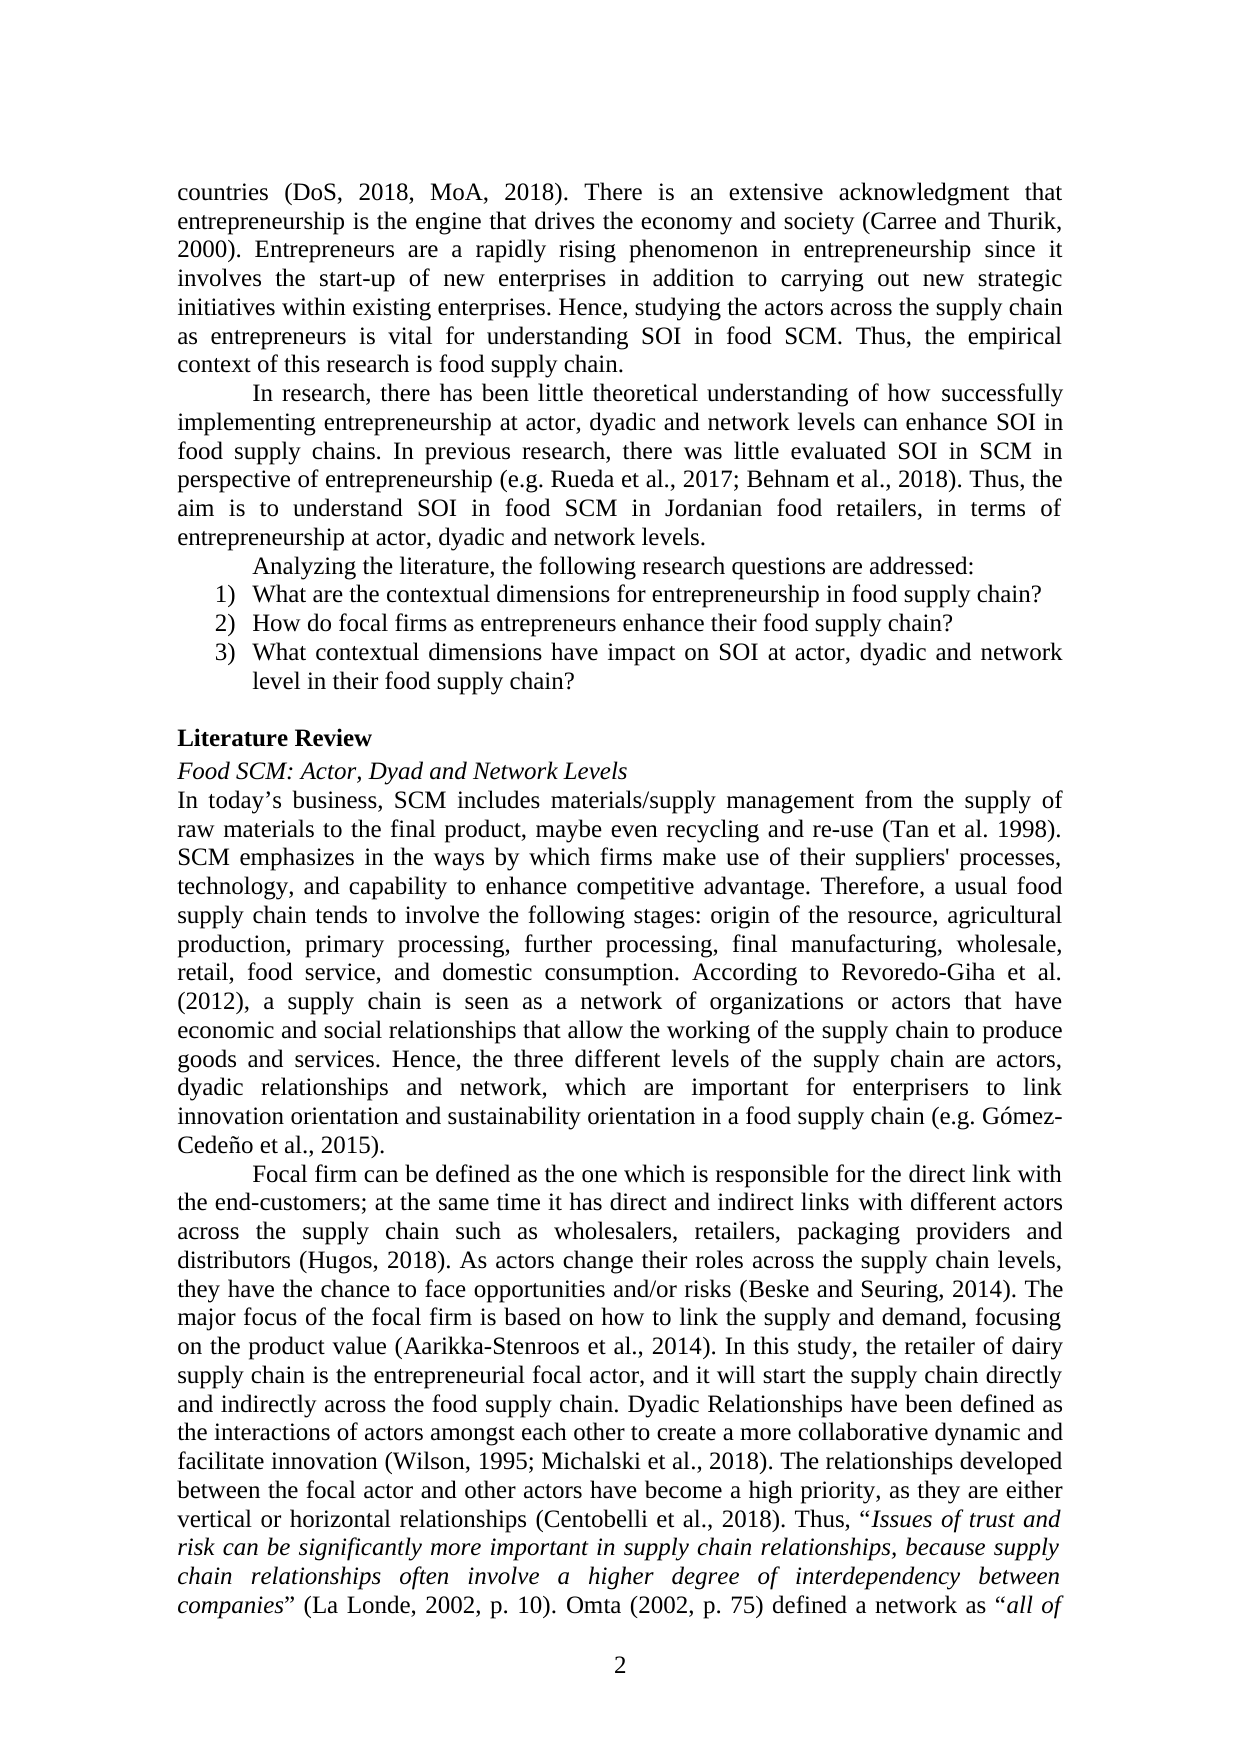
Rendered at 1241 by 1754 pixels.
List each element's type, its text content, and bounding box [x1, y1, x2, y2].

subtitle Food SCM: Actor, Dyad and Network Levels [177, 756, 1063, 785]
text In research, there has been little theoretical understanding of how successfully implementing entrepreneurship at actor, dyadic and network levels can enhance SOI in food supply chains. In previous research, there was little evaluated SOI in SCM in perspective of entrepreneurship (e.g. Rueda et al., 2017; Behnam et al., 2018). Thus, the aim is to understand SOI in food SCM in Jordanian food retailers, in terms of entrepreneurship at actor, dyadic and network levels. [177, 378, 1063, 551]
list How do focal firms as entrepreneurs enhance their food supply chain? [214, 608, 1063, 637]
list What contextual dimensions have impact on SOI at actor, dyadic and network level in their food supply chain? [214, 637, 1063, 694]
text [177, 177, 1063, 378]
list What are the contextual dimensions for entrepreneurship in food supply chain? [214, 579, 1063, 608]
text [177, 1159, 1063, 1619]
subtitle Literature Review [177, 723, 1063, 752]
text In today’s business, SCM includes materials/supply management from the supply of raw materials to the final product, maybe even recycling and re-use (Tan et al. 1998). SCM emphasizes in the ways by which firms make use of their suppliers' processes, technology, and capability to enhance competitive advantage. Therefore, a usual food supply chain tends to involve the following stages: origin of the resource, agricultural production, primary processing, further processing, final manufacturing, wholesale, retail, food service, and domestic consumption. According to Revoredo-Giha et al. (2012), a supply chain is seen as a network of organizations or actors that have economic and social relationships that allow the working of the supply chain to produce goods and services. Hence, the three different levels of the supply chain are actors, dyadic relationships and network, which are important for enterprisers to link innovation orientation and sustainability orientation in a food supply chain (e.g. Gómez-Cedeño et al., 2015). [177, 785, 1063, 1159]
text Analyzing the literature, the following research questions are addressed: [177, 551, 1063, 579]
